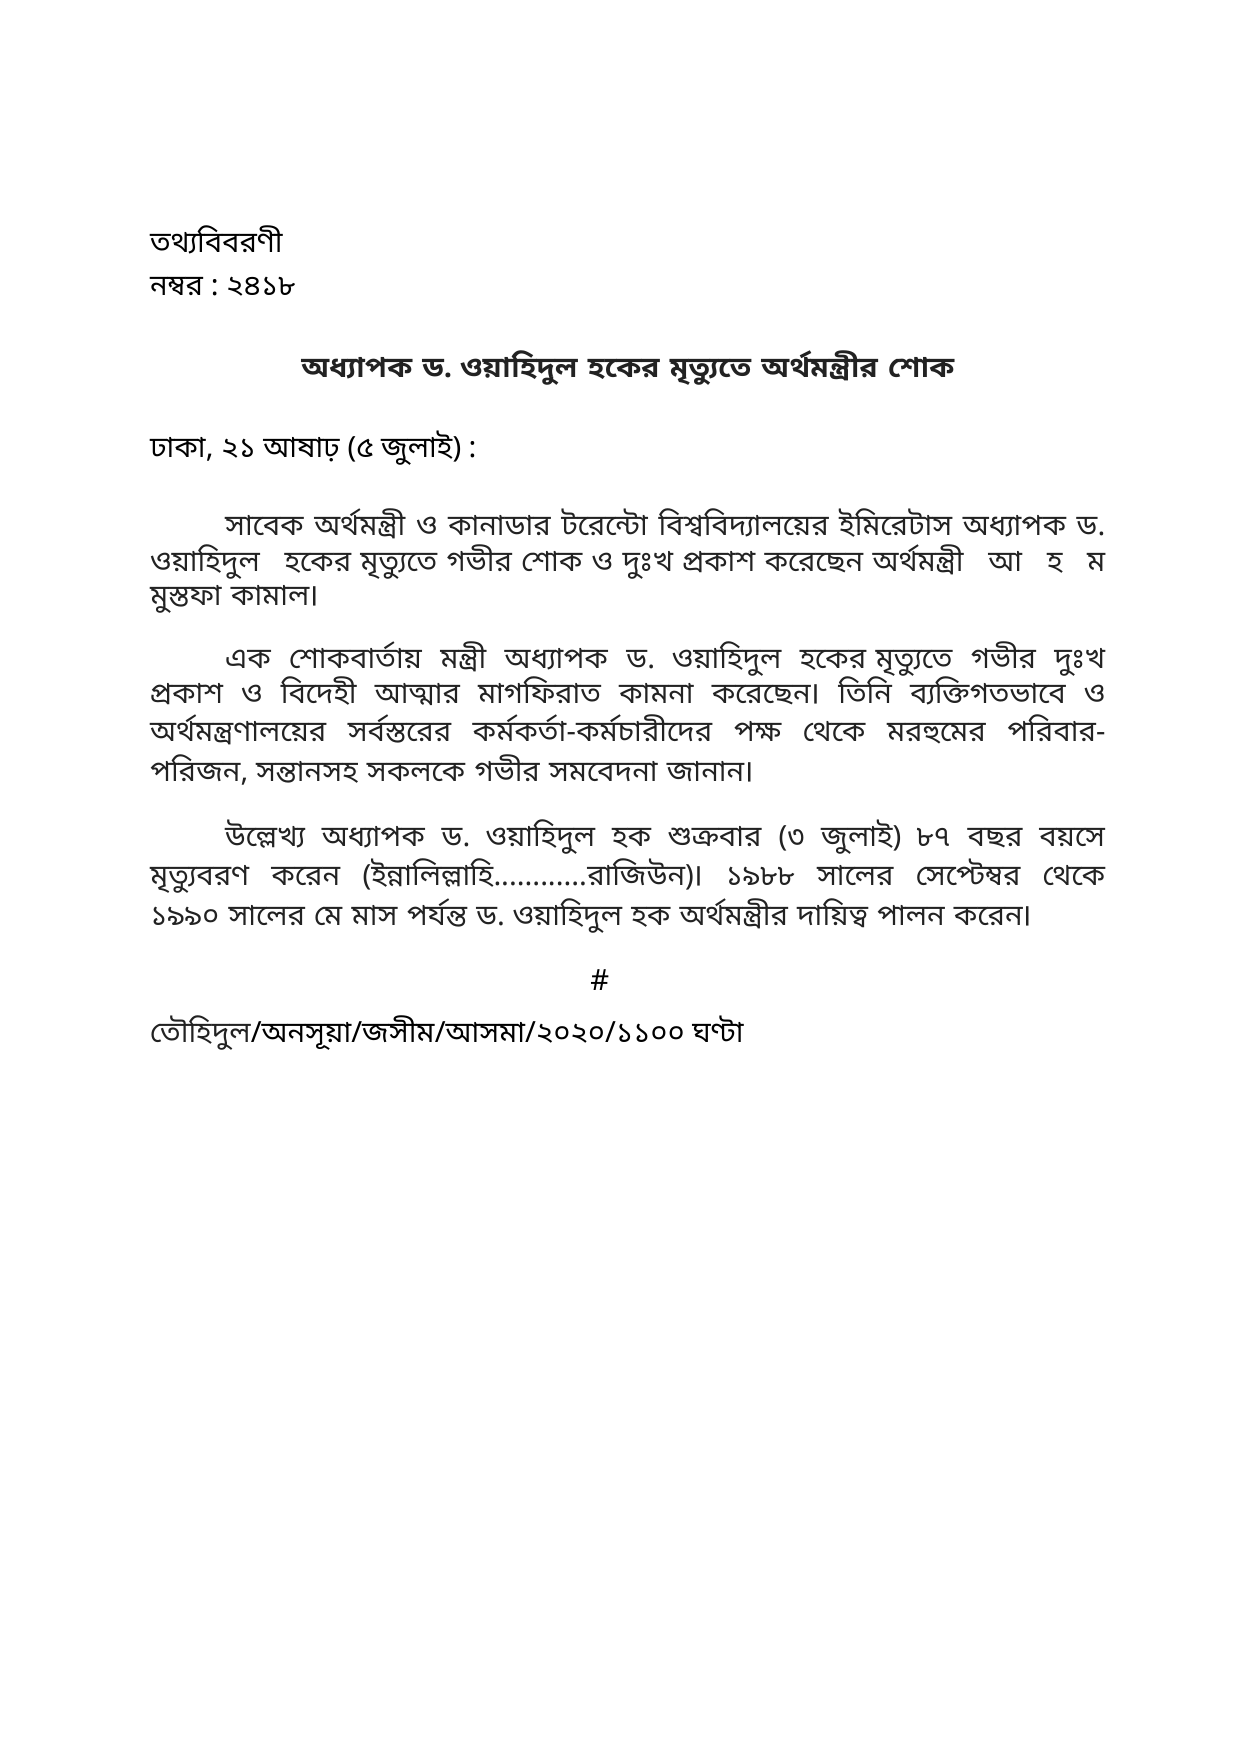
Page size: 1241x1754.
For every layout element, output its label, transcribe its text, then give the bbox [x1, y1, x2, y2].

text উল্লেখ্য অধ্যাপক ড. ওয়াহিদুল হক শুক্রবার (৩ জুলাই) ৮৭ বছর বয়সে মৃত্যুবরণ করেন (ইন্নালিল্লাহি............রাজিউন)। ১৯৮৮ সালের সেপ্টেম্বর থেকে ১৯৯০ সালের মে মাস পর্যন্ত ড. ওয়াহিদুল হক অর্থমন্ত্রীর দায়িত্ব পালন করেন। [150, 815, 1105, 934]
text ‍‍‍‍‍‍‍‍‍‍‍‍‍‍‍‍‍‍‍‍‍‍অধ্যাপক ড. ওয়াহিদুল হকের মৃত্যুতে অর্থমন্ত্রীর শোক [150, 347, 1105, 386]
text তৌ‌হিদুল/অনসূয়া/জসীম/আসমা/২০২০/১১০০ ঘণ্টা [150, 1011, 1105, 1054]
text তথ্যবিবরণী নম্বর : ২৪১৮ [150, 225, 1105, 307]
text সাবেক অর্থমন্ত্রী ও কানাডার টরেন্টো বিশ্ববিদ্যালয়ের ইমিরেটাস অধ্যাপক ড. ওয়াহিদুল হকের মৃত্যুতে গভীর শোক ও দুঃখ প্রকাশ করেছেন অর্থমন্ত্রী আ হ ম মুস্তফা কামাল। [150, 504, 1105, 612]
text এক শোকবার্তায় মন্ত্রী অধ্যাপক ড. ওয়াহিদুল হকের মৃত্যুতে গভীর দুঃখ প্রকাশ ও বিদেহী আত্মার মাগফিরাত কামনা করেছেন। তিনি ব্যক্তিগতভাবে ও অর্থমন্ত্রণালয়ের সর্বস্তরের কর্মকর্তা-কর্মচারীদের পক্ষ থেকে মরহুমের পরিবার-পরিজন, সন্তানসহ সকলকে গভীর সমবেদনা জানান। [150, 637, 1105, 790]
text ঢাকা, ২১ আষাঢ় (৫ জুলাই) : [150, 426, 1105, 469]
text # [150, 959, 1105, 999]
